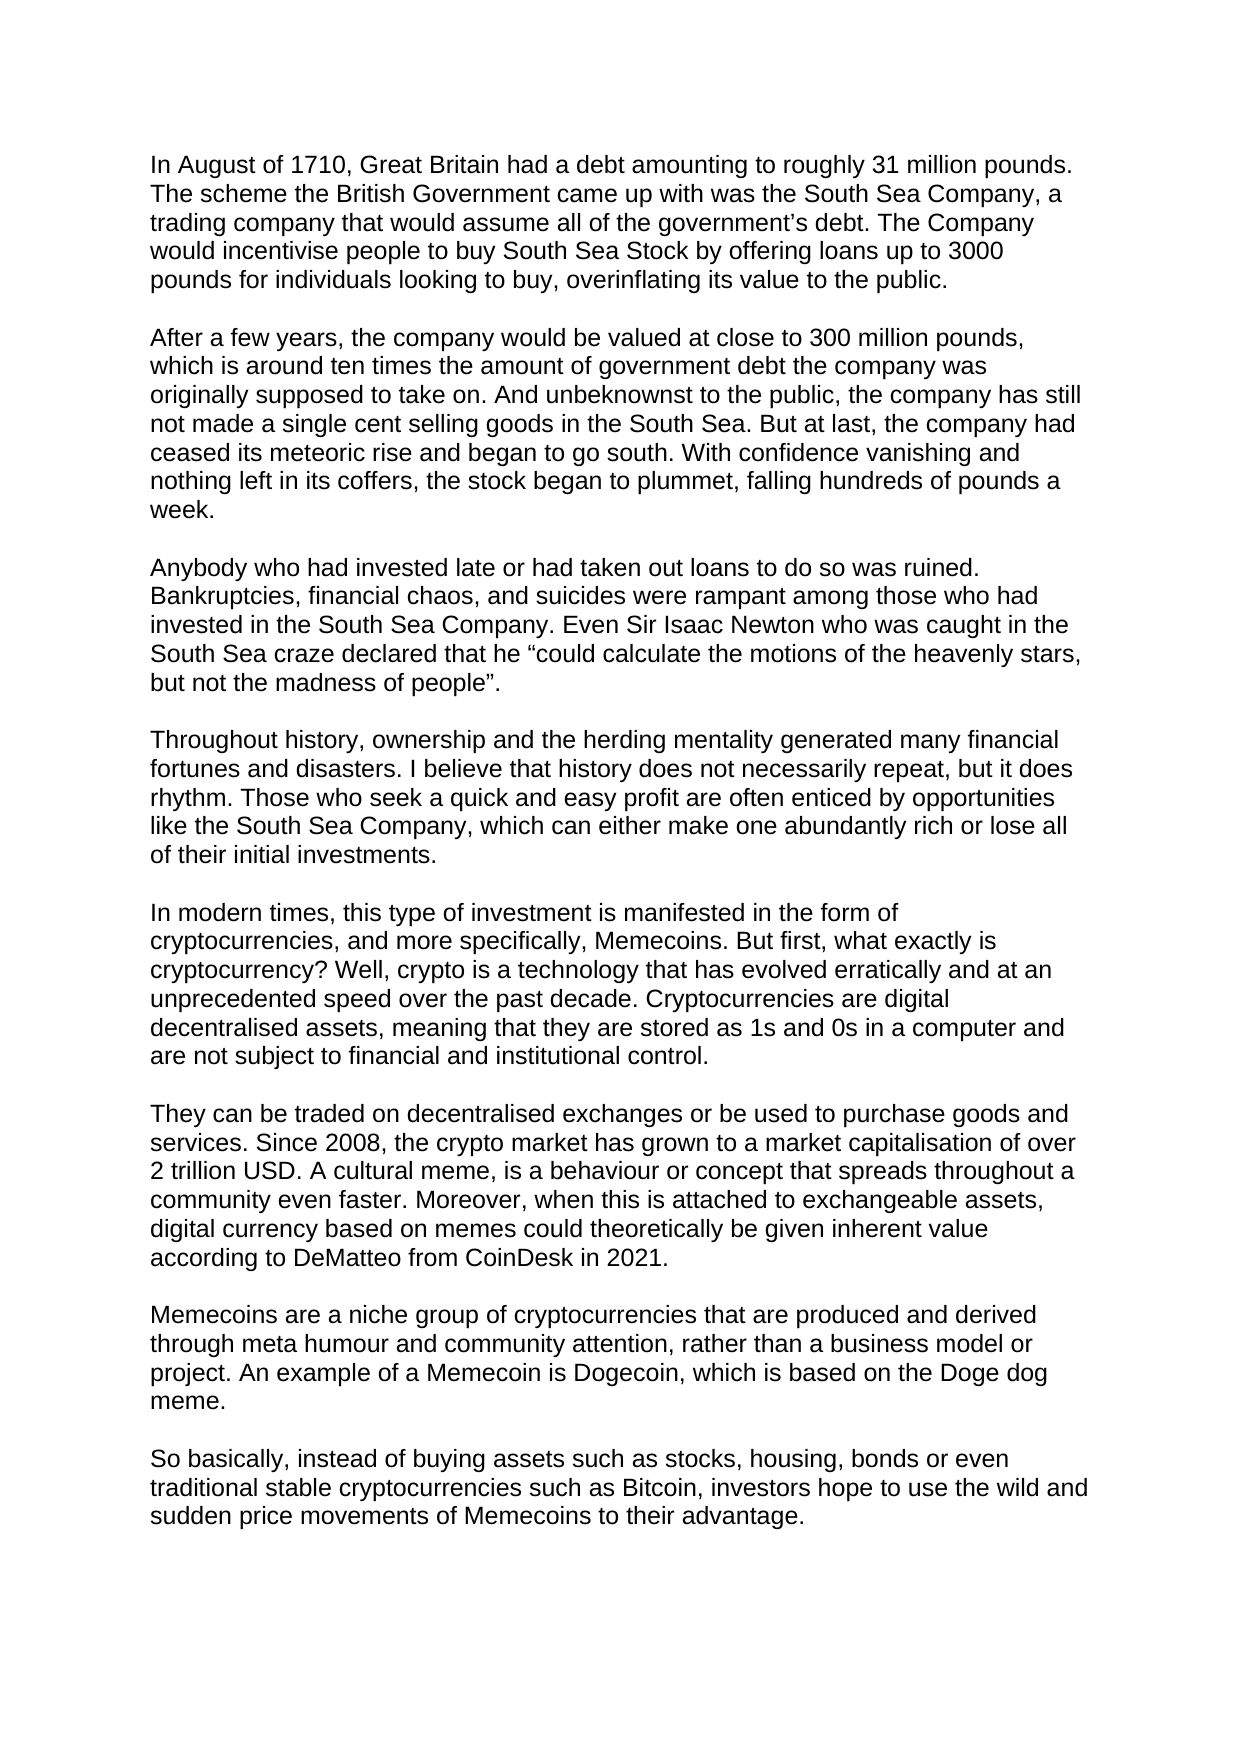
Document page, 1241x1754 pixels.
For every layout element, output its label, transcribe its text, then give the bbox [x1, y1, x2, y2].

text In modern times, this type of investment is manifested in the form of cryptocurrencies, and more specifically, Memecoins. But first, what exactly is cryptocurrency? Well, crypto is a technology that has evolved erratically and at an unprecedented speed over the past decade. Cryptocurrencies are digital decentralised assets, meaning that they are stored as 1s and 0s in a computer and are not subject to financial and institutional control. [150, 897, 1090, 1070]
text Throughout history, ownership and the herding mentality generated many financial fortunes and disasters. I believe that history does not necessarily repeat, but it does rhythm. Those who seek a quick and easy profit are often enticed by opportunities like the South Sea Company, which can either make one abundantly rich or lose all of their initial investments. [150, 725, 1090, 869]
text The scheme the British Government came up with was the South Sea Company, a trading company that would assume all of the government’s debt. The Company would incentivise people to buy South Sea Stock by offering loans up to 3000 pounds for individuals looking to buy, overinflating its value to the public. [150, 179, 1090, 294]
text Memecoins are a niche group of cryptocurrencies that are produced and derived through meta humour and community attention, rather than a business model or project. An example of a Memecoin is Dogecoin, which is based on the Doge dog meme. [150, 1300, 1090, 1444]
text In August of 1710, Great Britain had a debt amounting to roughly 31 million pounds. [150, 150, 1090, 179]
text Anybody who had invested late or had taken out loans to do so was ruined. Bankruptcies, financial chaos, and suicides were rampant among those who had invested in the South Sea Company. Even Sir Isaac Newton who was caught in the South Sea craze declared that he “could calculate the motions of the heavenly stars, but not the madness of people”. [150, 552, 1090, 696]
text They can be traded on decentralised exchanges or be used to purchase goods and services. Since 2008, the crypto market has grown to a market capitalisation of over 2 trillion USD. A cultural meme, is a behaviour or concept that spreads throughout a community even faster. Moreover, when this is attached to exchangeable assets, digital currency based on memes could theoretically be given inherent value according to DeMatteo from CoinDesk in 2021. [150, 1099, 1090, 1271]
text So basically, instead of buying assets such as stocks, housing, bonds or even traditional stable cryptocurrencies such as Bitcoin, investors hope to use the wild and sudden price movements of Memecoins to their advantage. [150, 1444, 1090, 1530]
text After a few years, the company would be valued at close to 300 million pounds, which is around ten times the amount of government debt the company was originally supposed to take on. And unbeknownst to the public, the company has still not made a single cent selling goods in the South Sea. But at last, the company had ceased its meteoric rise and began to go south. With confidence vanishing and nothing left in its coffers, the stock began to plummet, falling hundreds of pounds a week. [150, 322, 1090, 524]
